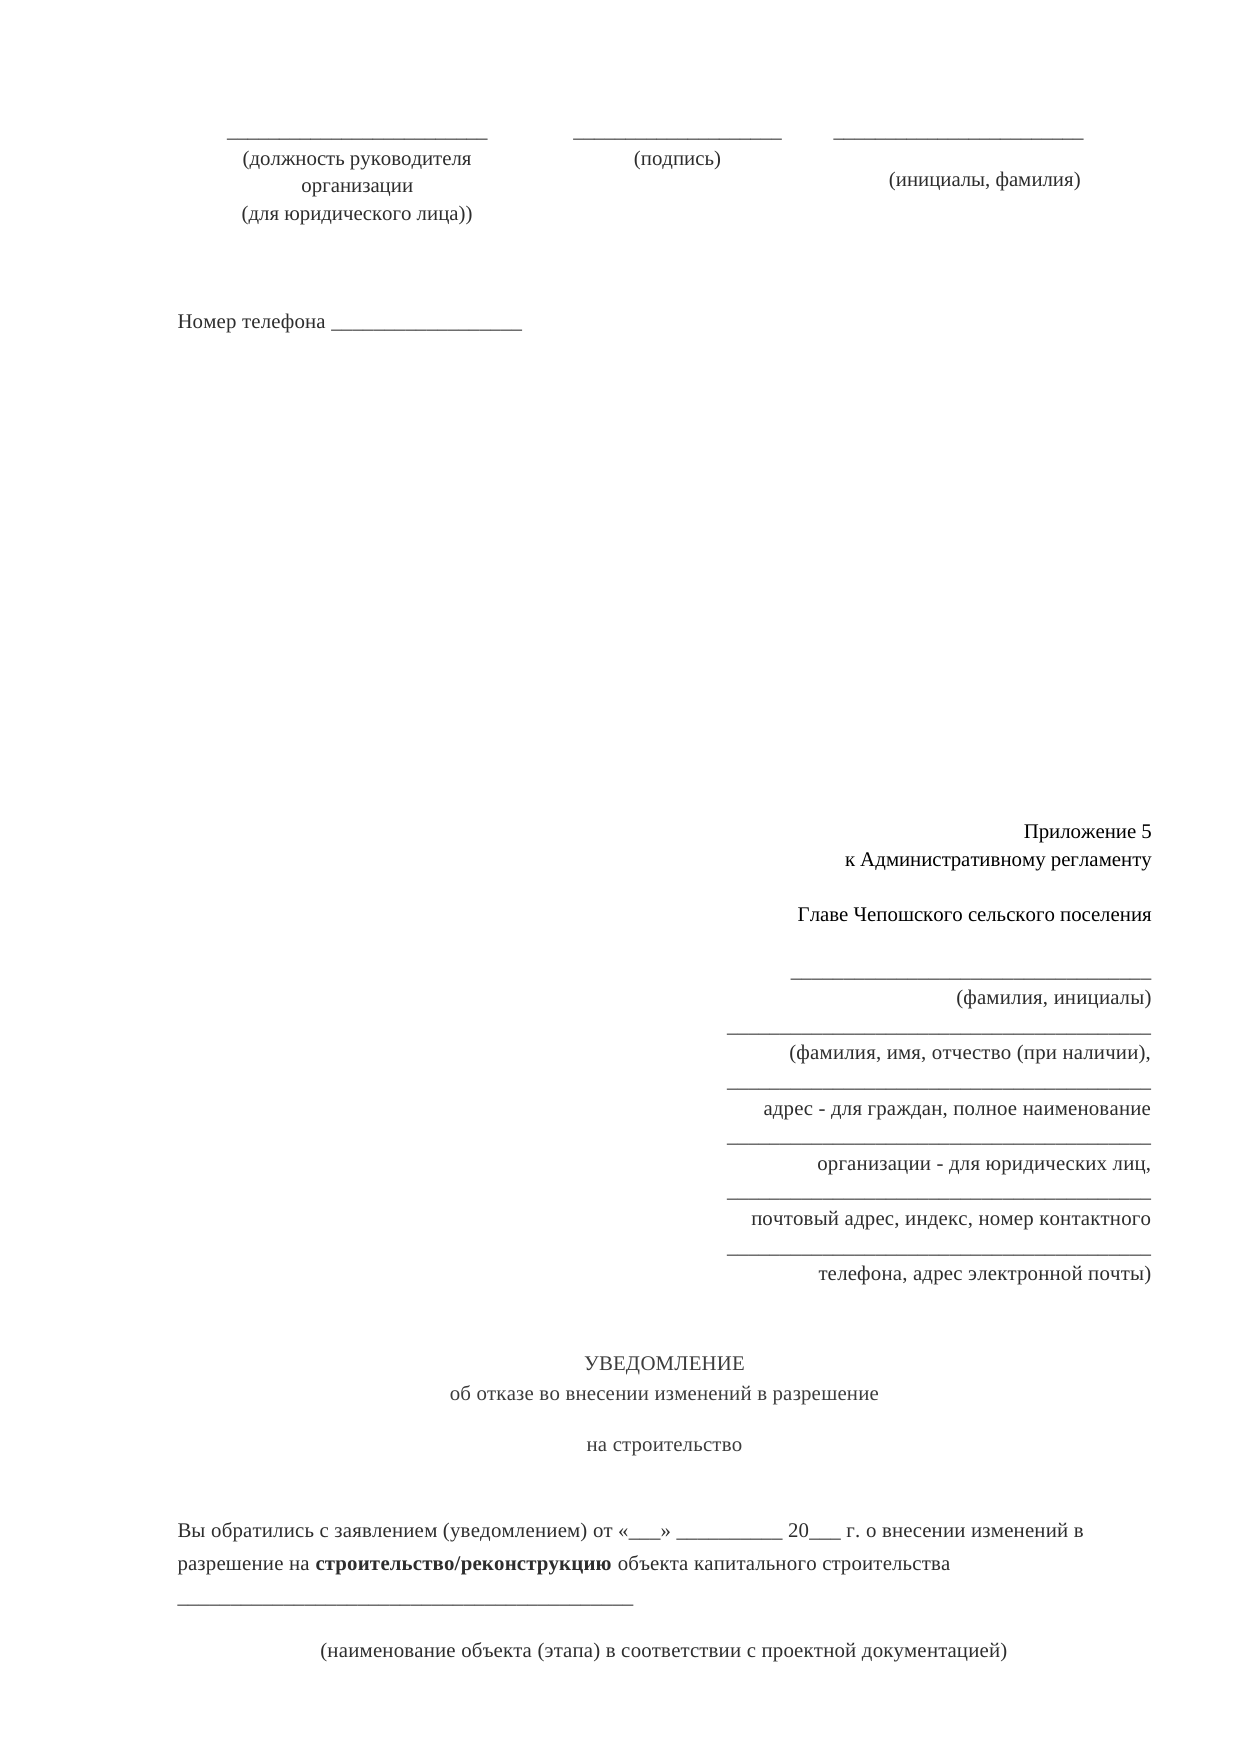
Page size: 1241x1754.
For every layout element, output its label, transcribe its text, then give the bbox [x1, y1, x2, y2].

text Приложение 5 [177, 819, 1152, 843]
text (наименование объекта (этапа) в соответствии с проектной документацией) [177, 1629, 1152, 1662]
text на строительство [177, 1426, 1152, 1456]
table_header ____________________ (подпись) [537, 118, 818, 250]
table_header ________________________ (инициалы, фамилия) [818, 118, 1152, 250]
table_header _________________________ (должность руководителя организации (для юридического лица)) [177, 118, 537, 250]
text УВЕДОМЛЕНИЕ об отказе во внесении изменений в разрешение [177, 1345, 1152, 1405]
text Вы обратились с заявлением (уведомлением) от «___» __________ 20___ г. о внесении изменений в разрешение на строительство/реконструкцию объекта капитального строительства ___________________________________________ [177, 1477, 1152, 1608]
text Номер телефона __________________ [177, 308, 1152, 333]
text Главе Чепошского сельского поселения [177, 902, 1152, 926]
text к Административному регламенту [177, 847, 1152, 871]
text __________________________________ (фамилия, инициалы) ________________________________________ (фамилия, имя, отчество (при наличии), ________________________________________ адрес - для граждан, полное наименование ________________________________________ организации - для юридических лиц, ________________________________________ почтовый адрес, индекс, номер контактного ________________________________________ телефона, адрес электронной почты) [177, 957, 1152, 1285]
